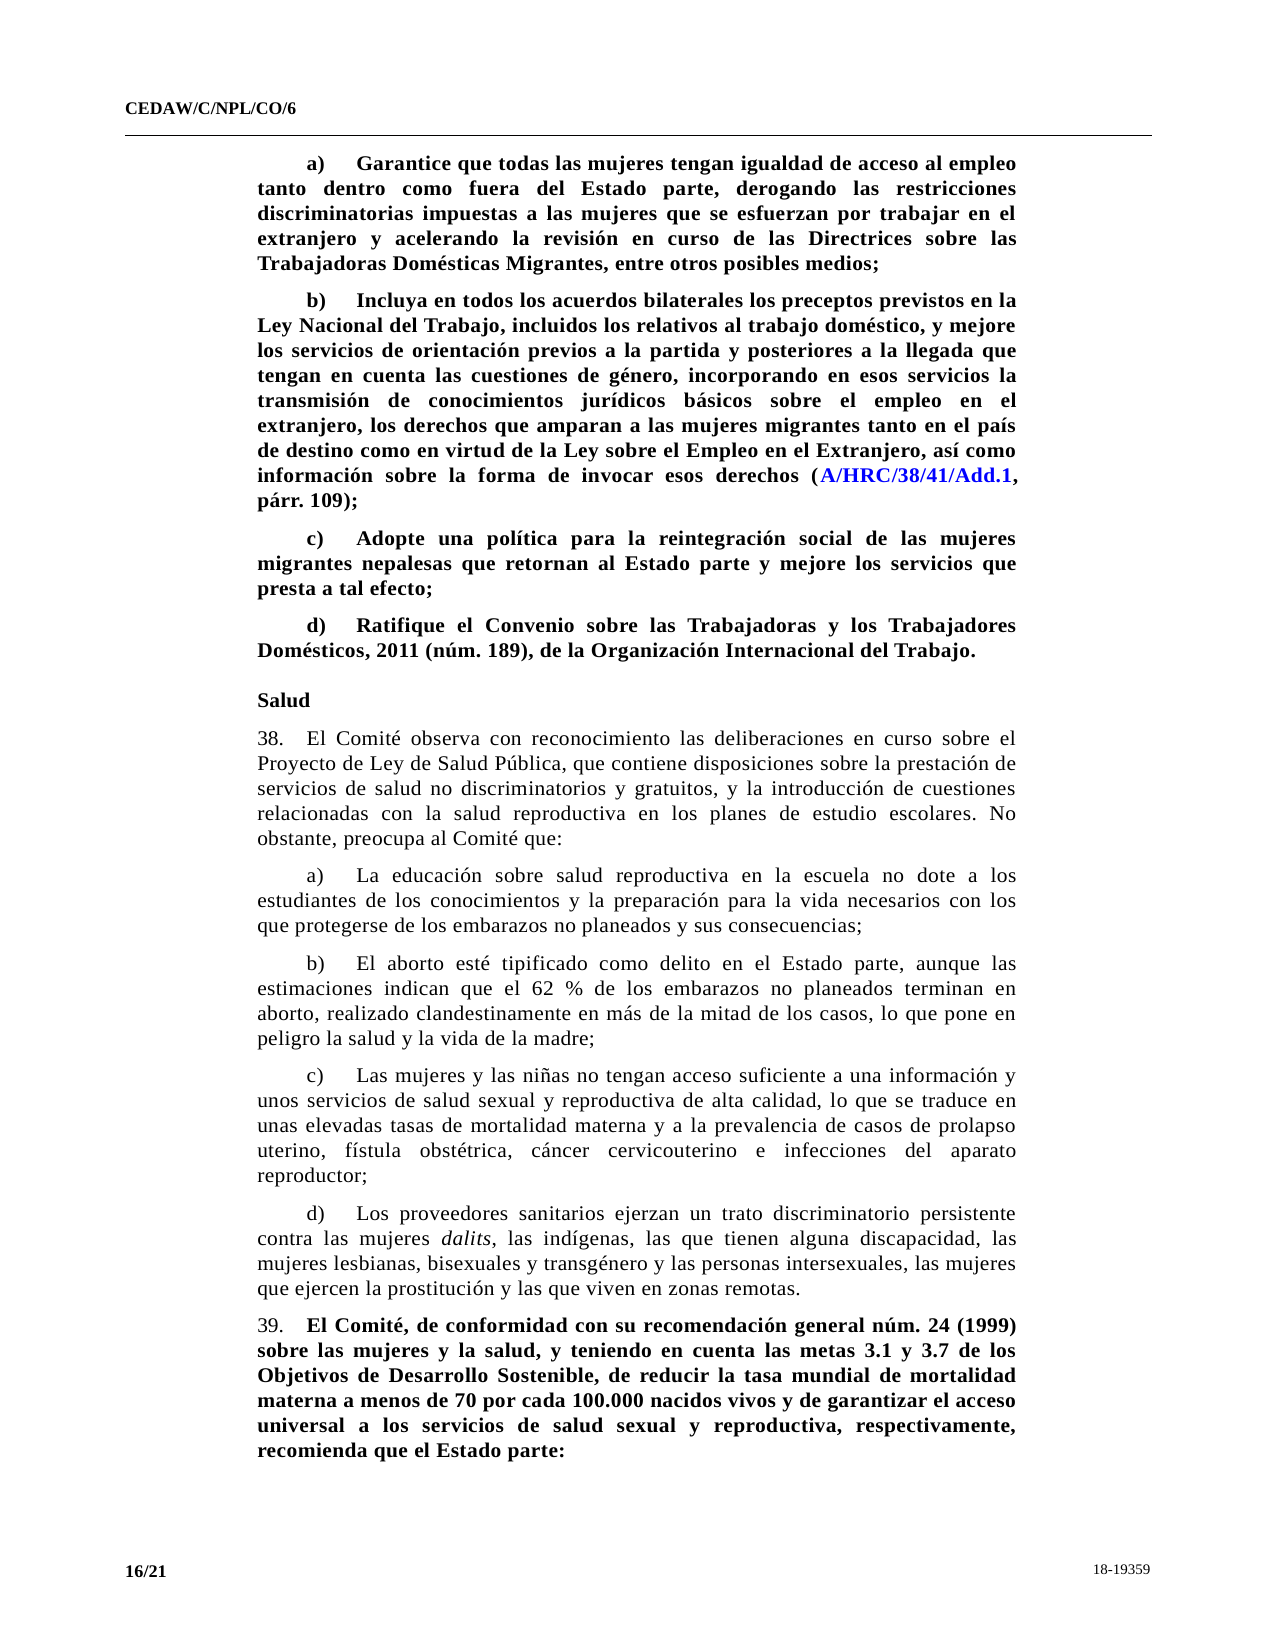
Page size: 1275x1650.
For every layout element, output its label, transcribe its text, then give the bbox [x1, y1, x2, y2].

list El Comité, de conformidad con su recomendación general núm. 24 (1999) sobre las mujeres y la salud, y teniendo en cuenta las metas 3.1 y 3.7 de los Objetivos de Desarrollo Sostenible, de reducir la tasa mundial de mortalidad materna a menos de 70 por cada 100.000 nacidos vivos y de garantizar el acceso universal a los servicios de salud sexual y reproductiva, respectivamente, recomienda que el Estado parte: [257, 1312, 1018, 1462]
list El Comité observa con reconocimiento las deliberaciones en curso sobre el Proyecto de Ley de Salud Pública, que contiene disposiciones sobre la prestación de servicios de salud no discriminatorios y gratuitos, y la introducción de cuestiones relacionadas con la salud reproductiva en los planes de estudio escolares. No obstante, preocupa al Comité que: [257, 725, 1018, 850]
text d) Los proveedores sanitarios ejerzan un trato discriminatorio persistente contra las mujeres dalits, las indígenas, las que tienen alguna discapacidad, las mujeres lesbianas, bisexuales y transgénero y las personas intersexuales, las mujeres que ejercen la prostitución y las que viven en zonas remotas. [257, 1200, 1018, 1300]
text b) El aborto esté tipificado como delito en el Estado parte, aunque las estimaciones indican que el 62 % de los embarazos no planeados terminan en aborto, realizado clandestinamente en más de la mitad de los casos, lo que pone en peligro la salud y la vida de la madre; [257, 950, 1018, 1050]
text a) La educación sobre salud reproductiva en la escuela no dote a los estudiantes de los conocimientos y la preparación para la vida necesarios con los que protegerse de los embarazos no planeados y sus consecuencias; [257, 862, 1018, 937]
text a) Garantice que todas las mujeres tengan igualdad de acceso al empleo tanto dentro como fuera del Estado parte, derogando las restricciones discriminatorias impuestas a las mujeres que se esfuerzan por trabajar en el extranjero y acelerando la revisión en curso de las Directrices sobre las Trabajadoras Domésticas Migrantes, entre otros posibles medios; [257, 150, 1018, 275]
text b) Incluya en todos los acuerdos bilaterales los preceptos previstos en la Ley Nacional del Trabajo, incluidos los relativos al trabajo doméstico, y mejore los servicios de orientación previos a la partida y posteriores a la llegada que tengan en cuenta las cuestiones de género, incorporando en esos servicios la transmisión de conocimientos jurídicos básicos sobre el empleo en el extranjero, los derechos que amparan a las mujeres migrantes tanto en el país de destino como en virtud de la Ley sobre el Empleo en el Extranjero, así como información sobre la forma de invocar esos derechos (A/HRC/38/41/Add.1, párr. 109); [257, 287, 1018, 512]
text d) Ratifique el Convenio sobre las Trabajadoras y los Trabajadores Domésticos, 2011 (núm. 189), de la Organización Internacional del Trabajo. [257, 612, 1018, 662]
text Salud [125, 687, 1019, 712]
text c) Adopte una política para la reintegración social de las mujeres migrantes nepalesas que retornan al Estado parte y mejore los servicios que presta a tal efecto; [257, 525, 1018, 600]
text c) Las mujeres y las niñas no tengan acceso suficiente a una información y unos servicios de salud sexual y reproductiva de alta calidad, lo que se traduce en unas elevadas tasas de mortalidad materna y a la prevalencia de casos de prolapso uterino, fístula obstétrica, cáncer cervicouterino e infecciones del aparato reproductor; [257, 1062, 1018, 1187]
